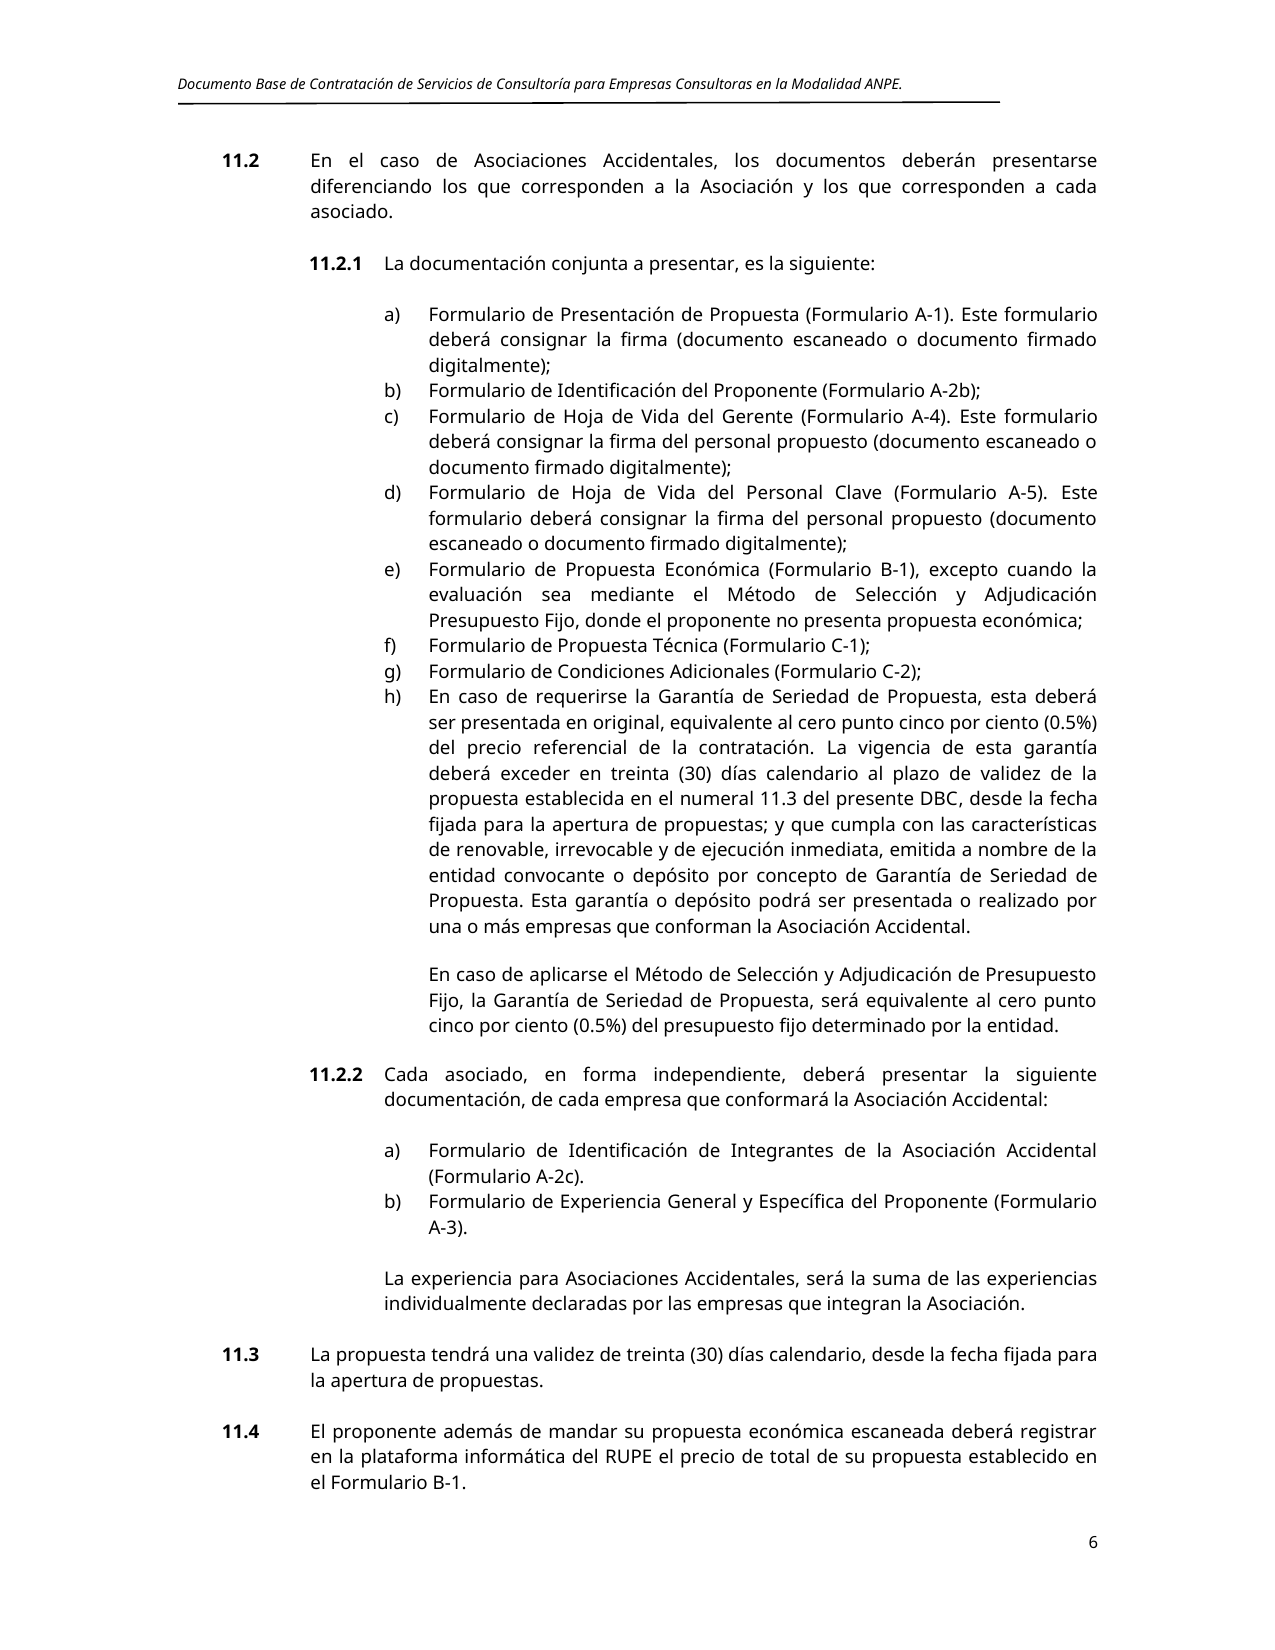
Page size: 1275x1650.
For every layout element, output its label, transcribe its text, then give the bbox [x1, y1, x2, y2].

list Formulario de Identificación de Integrantes de la Asociación Accidental (Formulario A-2c). [384, 1137, 1098, 1188]
list En el caso de Asociaciones Accidentales, los documentos deberán presentarse diferenciando los que corresponden a la Asociación y los que corresponden a cada asociado. [222, 148, 1098, 224]
list Formulario de Hoja de Vida del Personal Clave (Formulario A-5). Este formulario deberá consignar la firma del personal propuesto (documento escaneado o documento firmado digitalmente); [384, 479, 1098, 556]
list Formulario de Experiencia General y Específica del Proponente (Formulario A-3). [384, 1188, 1098, 1239]
list Formulario de Hoja de Vida del Gerente (Formulario A-4). Este formulario deberá consignar la firma del personal propuesto (documento escaneado o documento firmado digitalmente); [384, 403, 1098, 479]
list Cada asociado, en forma independiente, deberá presentar la siguiente documentación, de cada empresa que conformará la Asociación Accidental: [309, 1061, 1098, 1112]
list En caso de requerirse la Garantía de Seriedad de Propuesta, esta deberá ser presentada en original, equivalente al cero punto cinco por ciento (0.5%) del precio referencial de la contratación. La vigencia de esta garantía deberá exceder en treinta (30) días calendario al plazo de validez de la propuesta establecida en el numeral 11.3 del presente DBC, desde la fecha fijada para la apertura de propuestas; y que cumpla con las características de renovable, irrevocable y de ejecución inmediata, emitida a nombre de la entidad convocante o depósito por concepto de Garantía de Seriedad de Propuesta. Esta garantía o depósito podrá ser presentada o realizado por una o más empresas que conforman la Asociación Accidental. [384, 684, 1098, 939]
list Formulario de Condiciones Adicionales (Formulario C-2); [384, 658, 1098, 684]
list La experiencia para Asociaciones Accidentales, será la suma de las experiencias individualmente declaradas por las empresas que integran la Asociación. [384, 1265, 1098, 1316]
text En caso de aplicarse el Método de Selección y Adjudicación de Presupuesto Fijo, la Garantía de Seriedad de Propuesta, será equivalente al cero punto cinco por ciento (0.5%) del presupuesto fijo determinado por la entidad. [428, 962, 1098, 1038]
list La documentación conjunta a presentar, es la siguiente: [309, 250, 1098, 275]
list Formulario de Identificación del Proponente (Formulario A-2b); [384, 377, 1098, 403]
list Formulario de Propuesta Técnica (Formulario C-1); [384, 633, 1098, 658]
list El proponente además de mandar su propuesta económica escaneada deberá registrar en la plataforma informática del RUPE el precio de total de su propuesta establecido en el Formulario B-1. [222, 1418, 1098, 1495]
list Formulario de Presentación de Propuesta (Formulario A-1). Este formulario deberá consignar la firma (documento escaneado o documento firmado digitalmente); [384, 301, 1098, 377]
list La propuesta tendrá una validez de treinta (30) días calendario, desde la fecha fijada para la apertura de propuestas. [222, 1342, 1098, 1393]
list Formulario de Propuesta Económica (Formulario B-1), excepto cuando la evaluación sea mediante el Método de Selección y Adjudicación Presupuesto Fijo, donde el proponente no presenta propuesta económica; [384, 556, 1098, 633]
